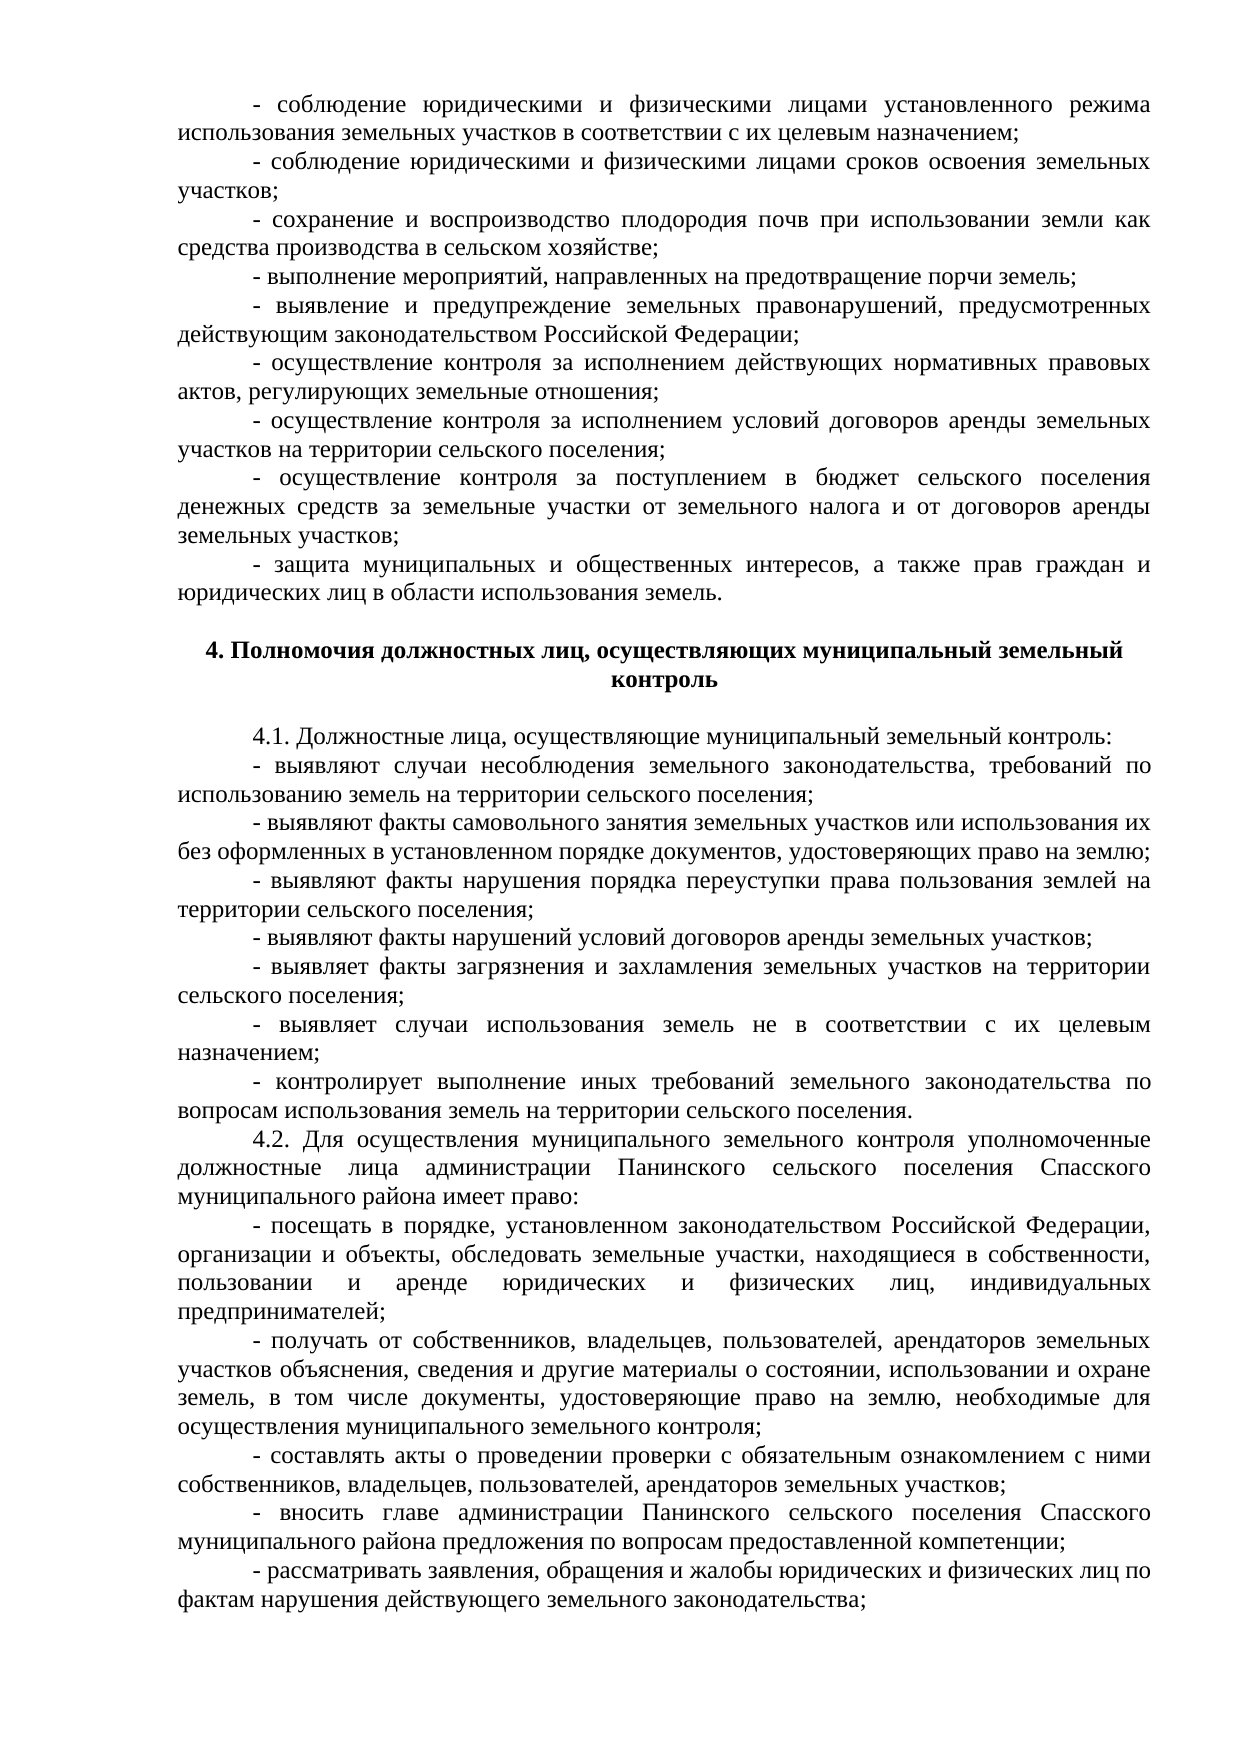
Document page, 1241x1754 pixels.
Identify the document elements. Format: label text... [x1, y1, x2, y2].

text - осуществление контроля за исполнением условий договоров аренды земельных участков на территории сельского поселения; [177, 405, 1152, 462]
text 4. Полномочия должностных лиц, осуществляющих муниципальный земельный контроль [177, 635, 1152, 692]
text - соблюдение юридическими и физическими лицами установленного режима использования земельных участков в соответствии с их целевым назначением; [177, 89, 1152, 146]
text 4.1. Должностные лица, осуществляющие муниципальный земельный контроль: [177, 721, 1152, 750]
text - получать от собственников, владельцев, пользователей, арендаторов земельных участков объяснения, сведения и другие материалы о состоянии, использовании и охране земель, в том числе документы, удостоверяющие право на землю, необходимые для осуществления муниципального земельного контроля; [177, 1325, 1152, 1440]
text - осуществление контроля за исполнением действующих нормативных правовых актов, регулирующих земельные отношения; [177, 347, 1152, 405]
text - рассматривать заявления, обращения и жалобы юридических и физических лиц по фактам нарушения действующего земельного законодательства; [177, 1555, 1152, 1612]
text - посещать в порядке, установленном законодательством Российской Федерации, организации и объекты, обследовать земельные участки, находящиеся в собственности, пользовании и аренде юридических и физических лиц, индивидуальных предпринимателей; [177, 1210, 1152, 1325]
text - выявляют факты самовольного занятия земельных участков или использования их без оформленных в установленном порядке документов, удостоверяющих право на землю; [177, 807, 1152, 865]
text 4.2. Для осуществления муниципального земельного контроля уполномоченные должностные лица администрации Панинского сельского поселения Спасского муниципального района имеет право: [177, 1124, 1152, 1210]
text - контролирует выполнение иных требований земельного законодательства по вопросам использования земель на территории сельского поселения. [177, 1066, 1152, 1124]
text - выявляют случаи несоблюдения земельного законодательства, требований по использованию земель на территории сельского поселения; [177, 750, 1152, 807]
text - выявляет факты загрязнения и захламления земельных участков на территории сельского поселения; [177, 951, 1152, 1009]
text - выявляет случаи использования земель не в соответствии с их целевым назначением; [177, 1009, 1152, 1066]
text - выполнение мероприятий, направленных на предотвращение порчи земель; [177, 261, 1152, 290]
text - соблюдение юридическими и физическими лицами сроков освоения земельных участков; [177, 146, 1152, 204]
text - сохранение и воспроизводство плодородия почв при использовании земли как средства производства в сельском хозяйстве; [177, 204, 1152, 261]
text - осуществление контроля за поступлением в бюджет сельского поселения денежных средств за земельные участки от земельного налога и от договоров аренды земельных участков; [177, 462, 1152, 549]
text - вносить главе администрации Панинского сельского поселения Спасского муниципального района предложения по вопросам предоставленной компетенции; [177, 1497, 1152, 1555]
text - выявляют факты нарушения порядка переуступки права пользования землей на территории сельского поселения; [177, 865, 1152, 922]
text - составлять акты о проведении проверки с обязательным ознакомлением с ними собственников, владельцев, пользователей, арендаторов земельных участков; [177, 1440, 1152, 1497]
text - защита муниципальных и общественных интересов, а также прав граждан и юридических лиц в области использования земель. [177, 549, 1152, 606]
text - выявление и предупреждение земельных правонарушений, предусмотренных действующим законодательством Российской Федерации; [177, 290, 1152, 347]
text - выявляют факты нарушений условий договоров аренды земельных участков; [177, 922, 1152, 951]
